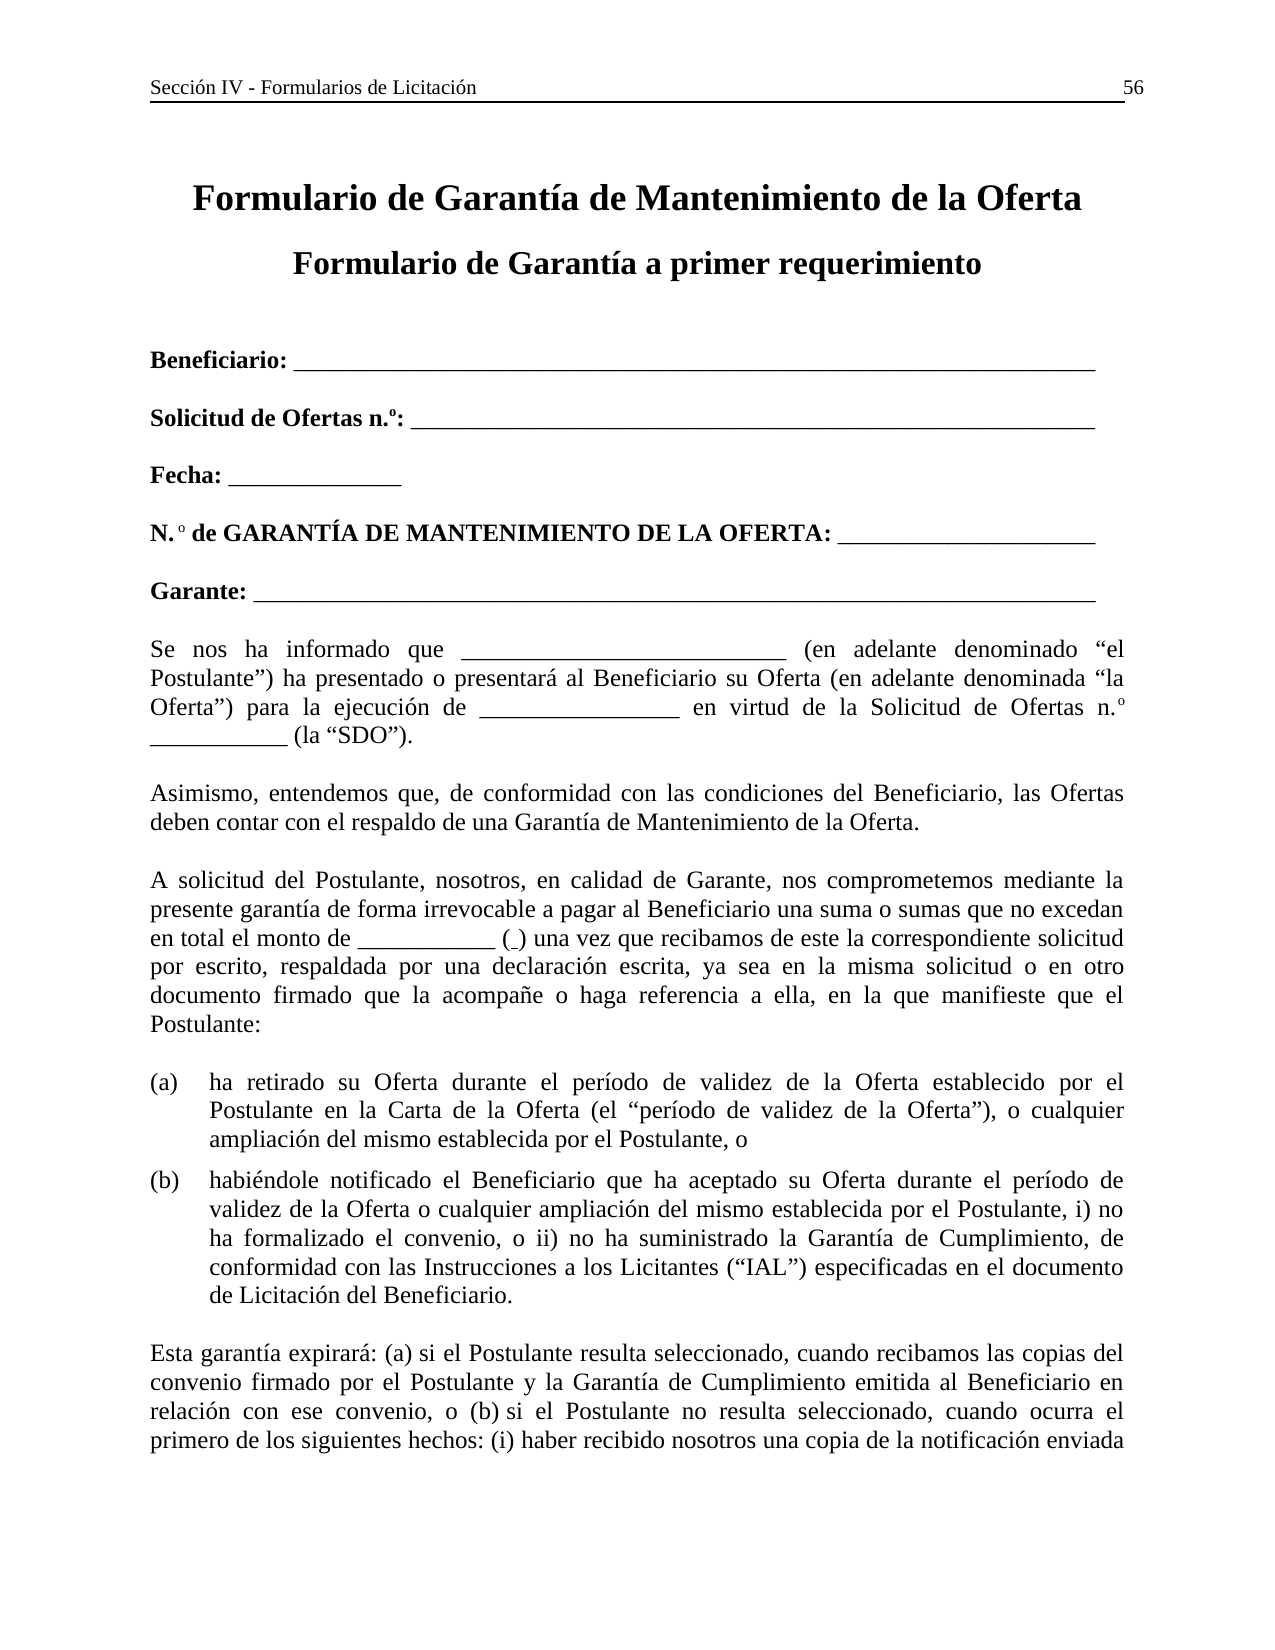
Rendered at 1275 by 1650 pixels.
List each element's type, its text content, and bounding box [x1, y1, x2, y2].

text Garante: [150, 576, 1125, 605]
text Asimismo, entendemos que, de conformidad con las condiciones del Beneficiario, las Ofertas deben contar con el respaldo de una Garantía de Mantenimiento de la Oferta. [150, 778, 1125, 836]
text Fecha: [150, 461, 1125, 489]
text A solicitud del Postulante, nosotros, en calidad de Garante, nos comprometemos mediante la presente garantía de forma irrevocable a pagar al Beneficiario una suma o sumas que no excedan en total el monto de ___________ ( ) una vez que recibamos de este la correspondiente solicitud por escrito, respaldada por una declaración escrita, ya sea en la misma solicitud o en otro documento firmado que la acompañe o haga referencia a ella, en la que manifieste que el Postulante: [150, 865, 1125, 1038]
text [150, 1338, 1125, 1453]
text Formulario de Garantía de Mantenimiento de la Oferta [150, 175, 1125, 218]
text Se nos ha informado que __________________________ (en adelante denominado “el Postulante”) ha presentado o presentará al Beneficiario su Oferta (en adelante denominada “la Oferta”) para la ejecución de ________________ en virtud de la Solicitud de Ofertas n.o ___________ (la “SDO”). [150, 634, 1125, 749]
list habiéndole notificado el Beneficiario que ha aceptado su Oferta durante el período de validez de la Oferta o cualquier ampliación del mismo establecida por el Postulante, i) no ha formalizado el convenio, o ii) no ha suministrado la Garantía de Cumplimiento, de conformidad con las Instrucciones a los Licitantes (“IAL”) especificadas en el documento de Licitación del Beneficiario. [150, 1166, 1125, 1309]
text N. o de GARANTÍA DE MANTENIMIENTO DE LA OFERTA: [150, 518, 1125, 547]
text Solicitud de Ofertas n.o: [150, 403, 1125, 431]
text Beneficiario: [150, 345, 1125, 373]
text Formulario de Garantía a primer requerimiento [150, 243, 1125, 281]
list ha retirado su Oferta durante el período de validez de la Oferta establecido por el Postulante en la Carta de la Oferta (el “período de validez de la Oferta”), o cualquier ampliación del mismo establecida por el Postulante, o [150, 1067, 1125, 1153]
